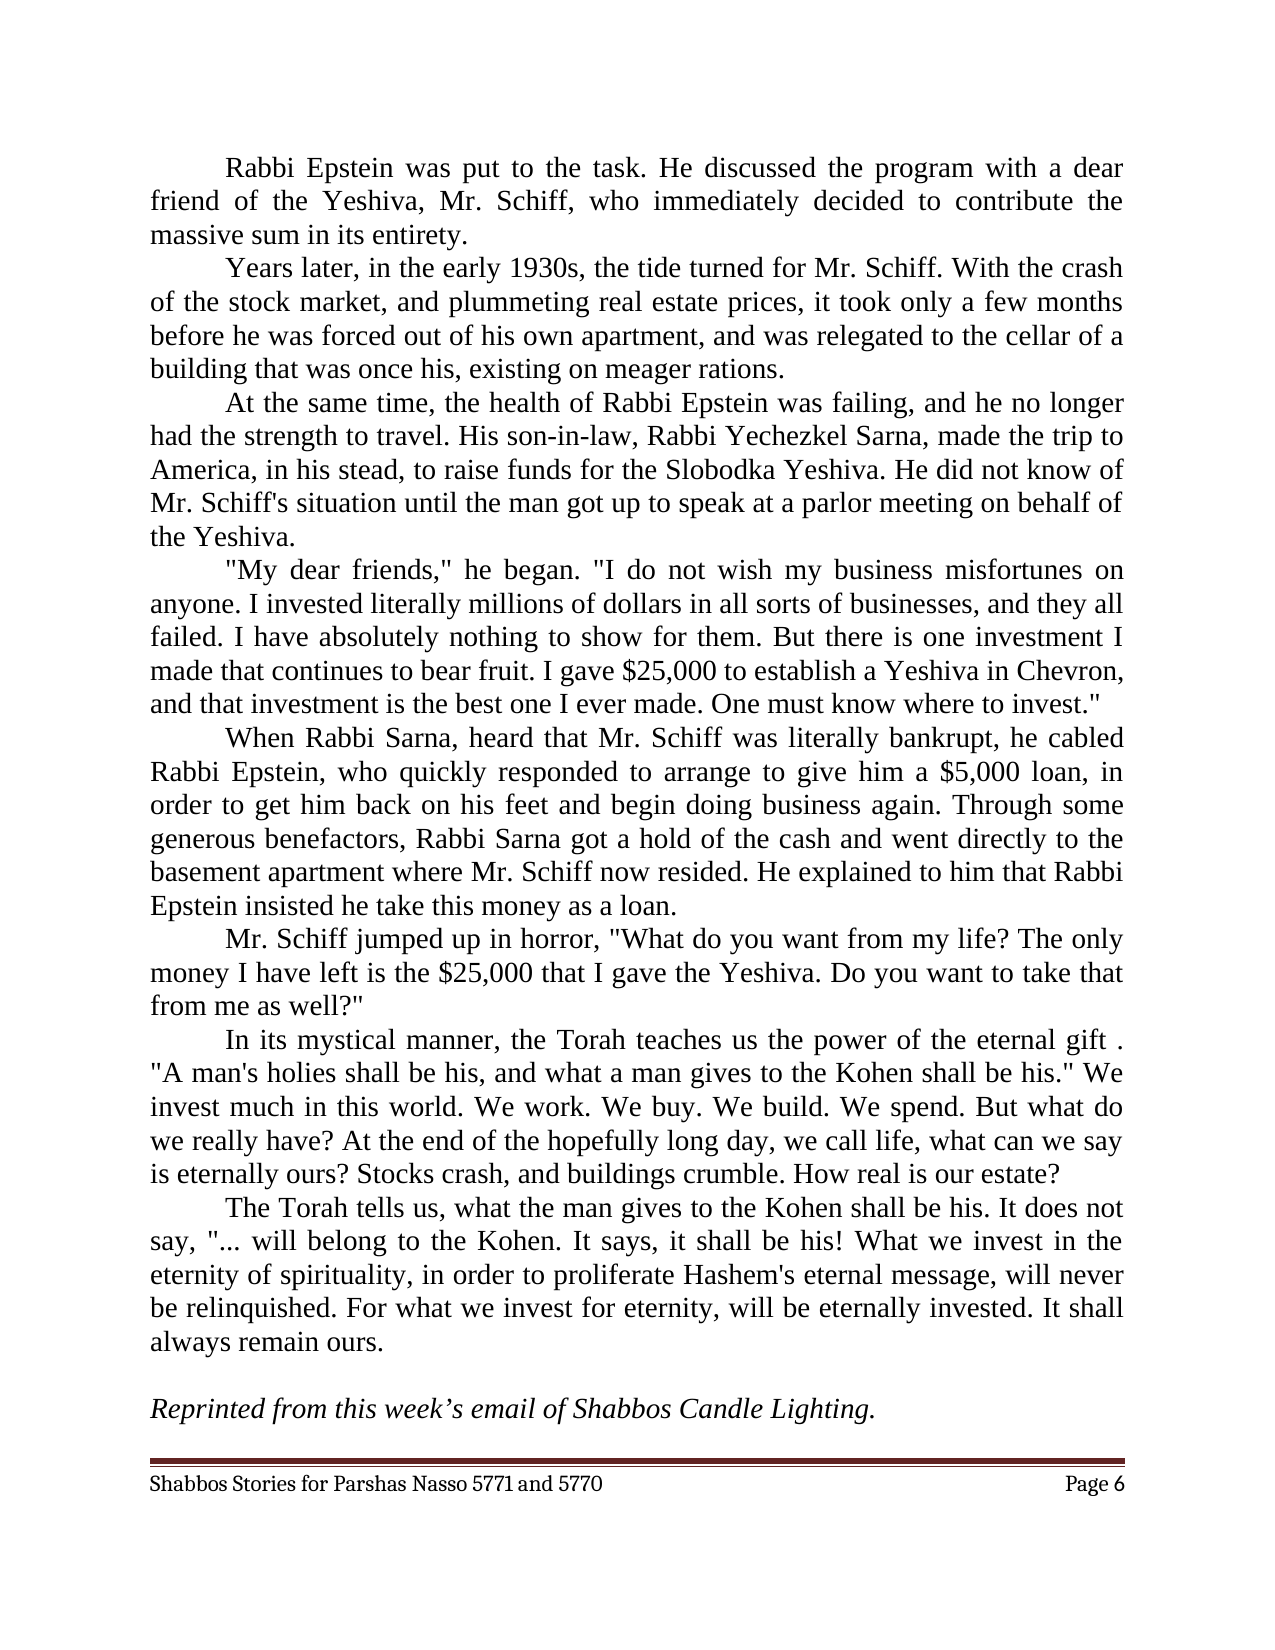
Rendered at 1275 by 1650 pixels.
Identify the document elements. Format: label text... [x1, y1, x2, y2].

text "My dear friends," he began. "I do not wish my business misfortunes on anyone. I invested literally millions of dollars in all sorts of businesses, and they all failed. I have absolutely nothing to show for them. But there is one investment I made that continues to bear fruit. I gave $25,000 to establish a Yeshiva in Chevron, and that investment is the best one I ever made. One must know where to invest." [150, 552, 1125, 720]
text Reprinted from this week’s email of Shabbos Candle Lighting. [150, 1391, 1125, 1424]
text Mr. Schiff jumped up in horror, "What do you want from my life? The only money I have left is the $25,000 that I gave the Yeshiva. Do you want to take that from me as well?" [150, 921, 1125, 1022]
text In its mystical manner, the Torah teaches us the power of the eternal gift . "A man's holies shall be his, and what a man gives to the Kohen shall be his." We invest much in this world. We work. We buy. We build. We spend. But what do we really have? At the end of the hopefully long day, we call life, what can we say is eternally ours? Stocks crash, and buildings crumble. How real is our estate? [150, 1022, 1125, 1190]
text Rabbi Epstein was put to the task. He discussed the program with a dear friend of the Yeshiva, Mr. Schiff, who immediately decided to contribute the massive sum in its entirety. [150, 150, 1125, 251]
text At the same time, the health of Rabbi Epstein was failing, and he no longer had the strength to travel. His son-in-law, Rabbi Yechezkel Sarna, made the trip to America, in his stead, to raise funds for the Slobodka Yeshiva. He did not know of Mr. Schiff's situation until the man got up to speak at a parlor meeting on behalf of the Yeshiva. [150, 385, 1125, 552]
text When Rabbi Sarna, heard that Mr. Schiff was literally bankrupt, he cabled Rabbi Epstein, who quickly responded to arrange to give him a $5,000 loan, in order to get him back on his feet and begin doing business again. Through some generous benefactors, Rabbi Sarna got a hold of the cash and went directly to the basement apartment where Mr. Schiff now resided. He explained to him that Rabbi Epstein insisted he take this money as a loan. [150, 720, 1125, 921]
text The Torah tells us, what the man gives to the Kohen shall be his. It does not say, "... will belong to the Kohen. It says, it shall be his! What we invest in the eternity of spirituality, in order to proliferate Hashem's eternal message, will never be relinquished. For what we invest for eternity, will be eternally invested. It shall always remain ours. [150, 1190, 1125, 1357]
text Years later, in the early 1930s, the tide turned for Mr. Schiff. With the crash of the stock market, and plummeting real estate prices, it took only a few months before he was forced out of his own apartment, and was relegated to the cellar of a building that was once his, existing on meager rations. [150, 251, 1125, 385]
